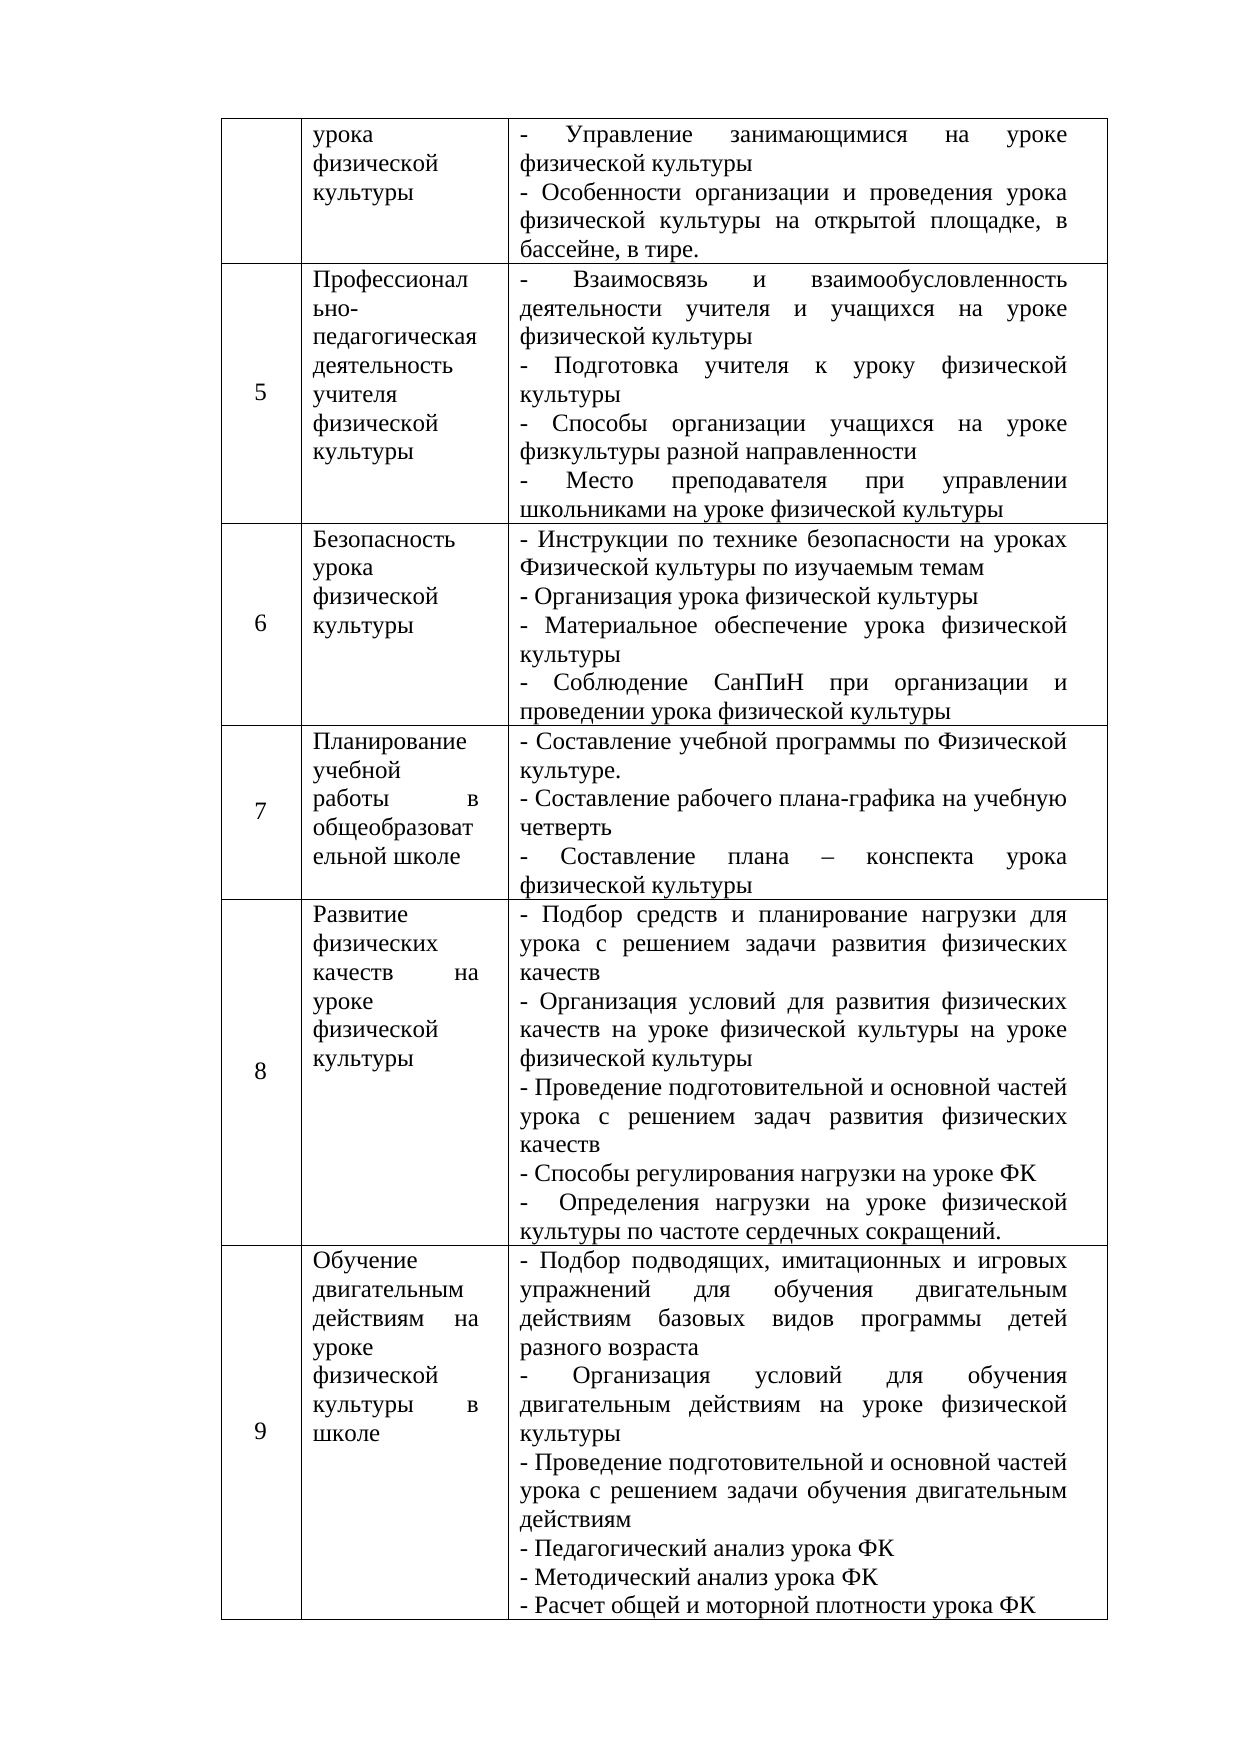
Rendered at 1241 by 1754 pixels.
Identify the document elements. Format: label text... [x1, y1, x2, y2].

table_cell - Взаимосвязь и взаимообусловленность деятельности учителя и учащихся на уроке физической культуры - Подготовка учителя к уроку физической культуры - Способы организации учащихся на уроке физкультуры разной направленности - Место преподавателя при управлении школьниками на уроке физической культуры [509, 264, 1107, 523]
table_cell - Инструкции по технике безопасности на уроках Физической культуры по изучаемым темам - Организация урока физической культуры - Материальное обеспечение урока физической культуры - Соблюдение СанПиН при организации и проведении урока физической культуры [509, 524, 1107, 725]
table_cell 4 [222, 119, 301, 263]
table_cell 7 [222, 726, 301, 898]
table_cell Планирование учебной работы в общеобразовательной школе [302, 726, 508, 898]
table_cell - Составление учебной программы по Физической культуре. - Составление рабочего плана-графика на учебную четверть - Составление плана – конспекта урока физической культуры [509, 726, 1107, 898]
table_cell Безопасность урока физической культуры [302, 524, 508, 725]
table_cell Развитие физических качеств на уроке физической культуры [302, 900, 508, 1244]
table_cell Профессионально-педагогическая деятельность учителя физической культуры [302, 264, 508, 523]
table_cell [302, 119, 508, 263]
table_cell - Подбор средств и планирование нагрузки для урока с решением задачи развития физических качеств - Организация условий для развития физических качеств на уроке физической культуры на уроке физической культуры - Проведение подготовительной и основной частей урока с решением задач развития физических качеств - Способы регулирования нагрузки на уроке ФК - Определения нагрузки на уроке физической культуры по частоте сердечных сокращений. [509, 900, 1107, 1244]
table_cell Обучение двигательным действиям на уроке физической культуры в школе [302, 1246, 508, 1619]
table_cell 8 [222, 900, 301, 1244]
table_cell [509, 119, 1107, 263]
table_cell 9 [222, 1246, 301, 1619]
table_cell 5 [222, 264, 301, 523]
table_cell - Подбор подводящих, имитационных и игровых упражнений для обучения двигательным действиям базовых видов программы детей разного возраста - Организация условий для обучения двигательным действиям на уроке физической культуры - Проведение подготовительной и основной частей урока с решением задачи обучения двигательным действиям - Педагогический анализ урока ФК - Методический анализ урока ФК - Расчет общей и моторной плотности урока ФК [509, 1246, 1107, 1619]
table_cell 6 [222, 524, 301, 725]
